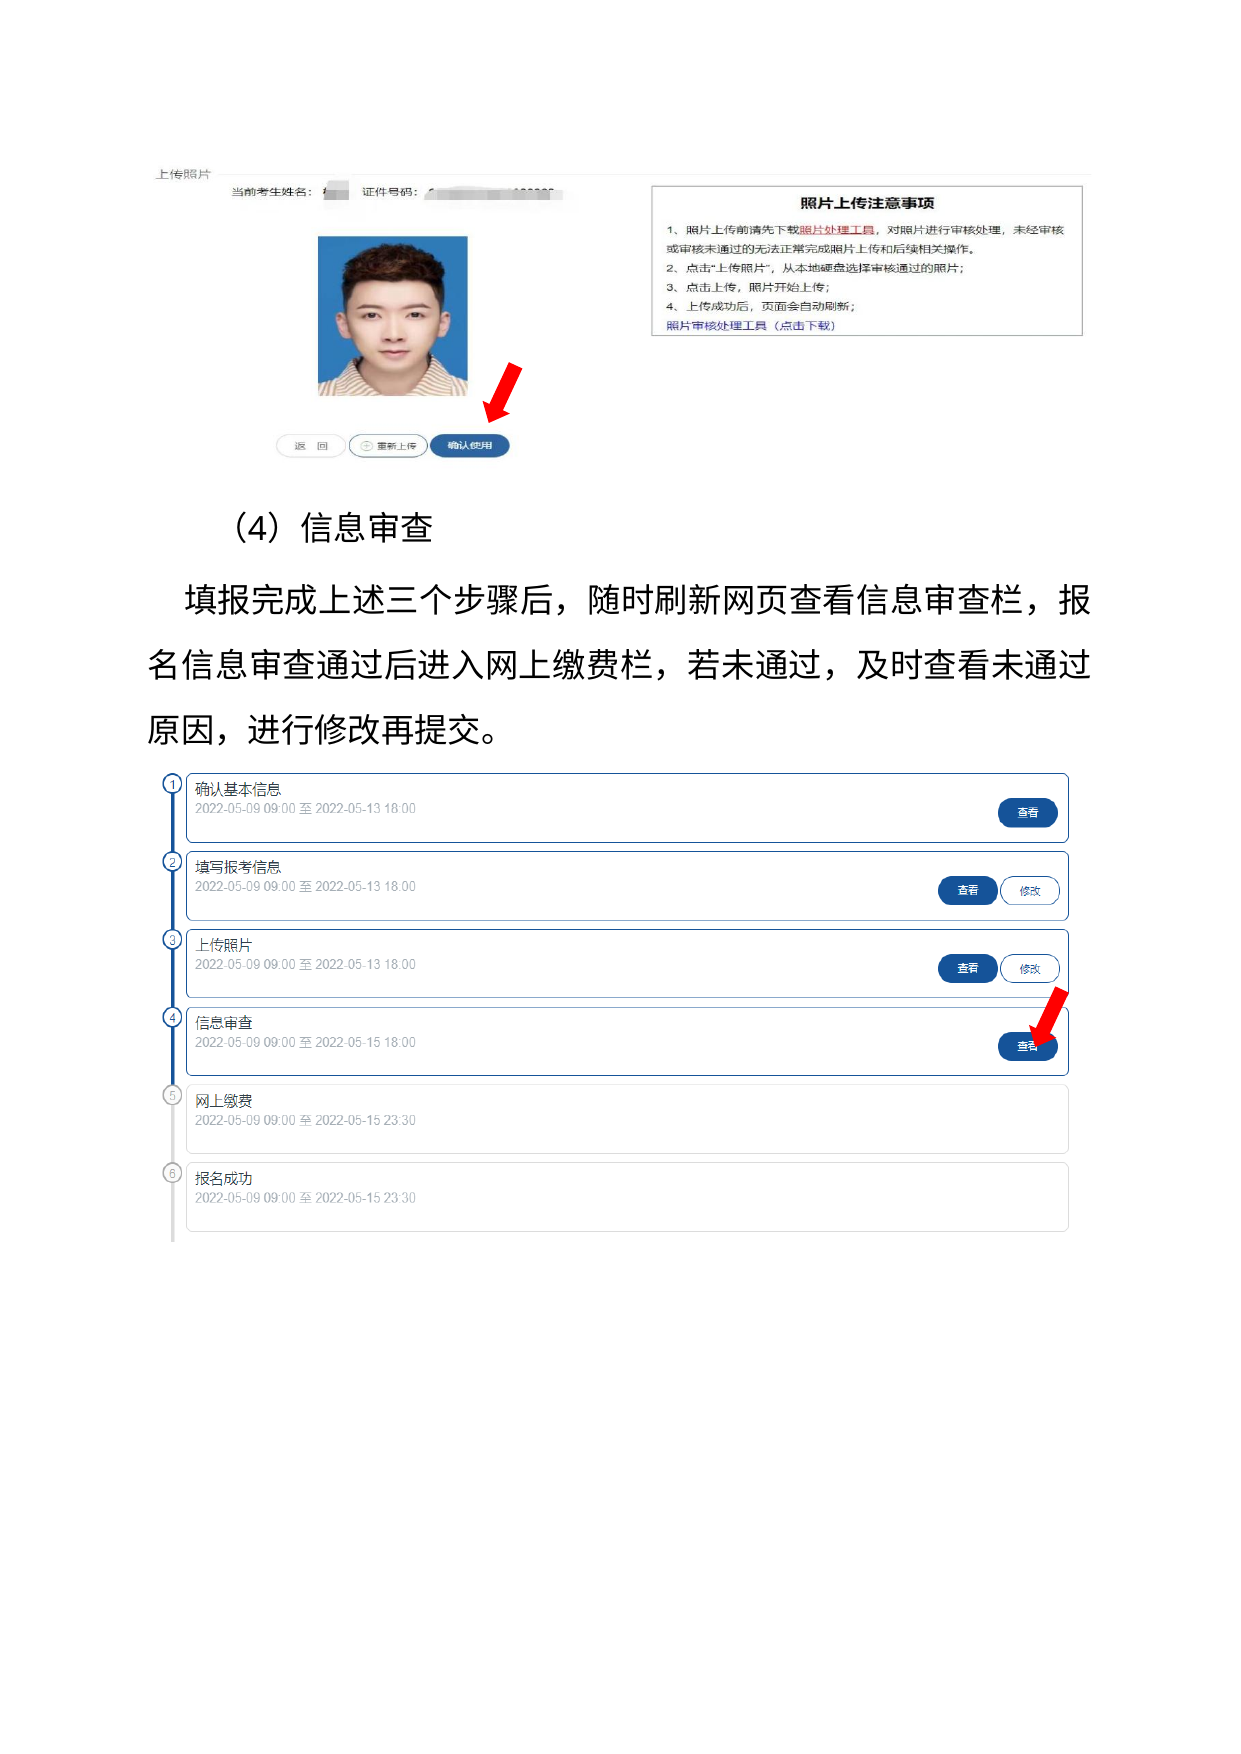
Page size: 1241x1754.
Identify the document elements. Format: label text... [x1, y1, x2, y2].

text 填报完成上述三个步骤后，随时刷新网页查看信息审查栏，报名信息审查通过后进入网上缴费栏，若未通过，及时查看未通过原因，进行修改再提交。 [148, 565, 1092, 760]
text （4）信息审查 [148, 493, 1092, 558]
picture [147, 766, 1093, 1259]
picture [147, 162, 1092, 482]
